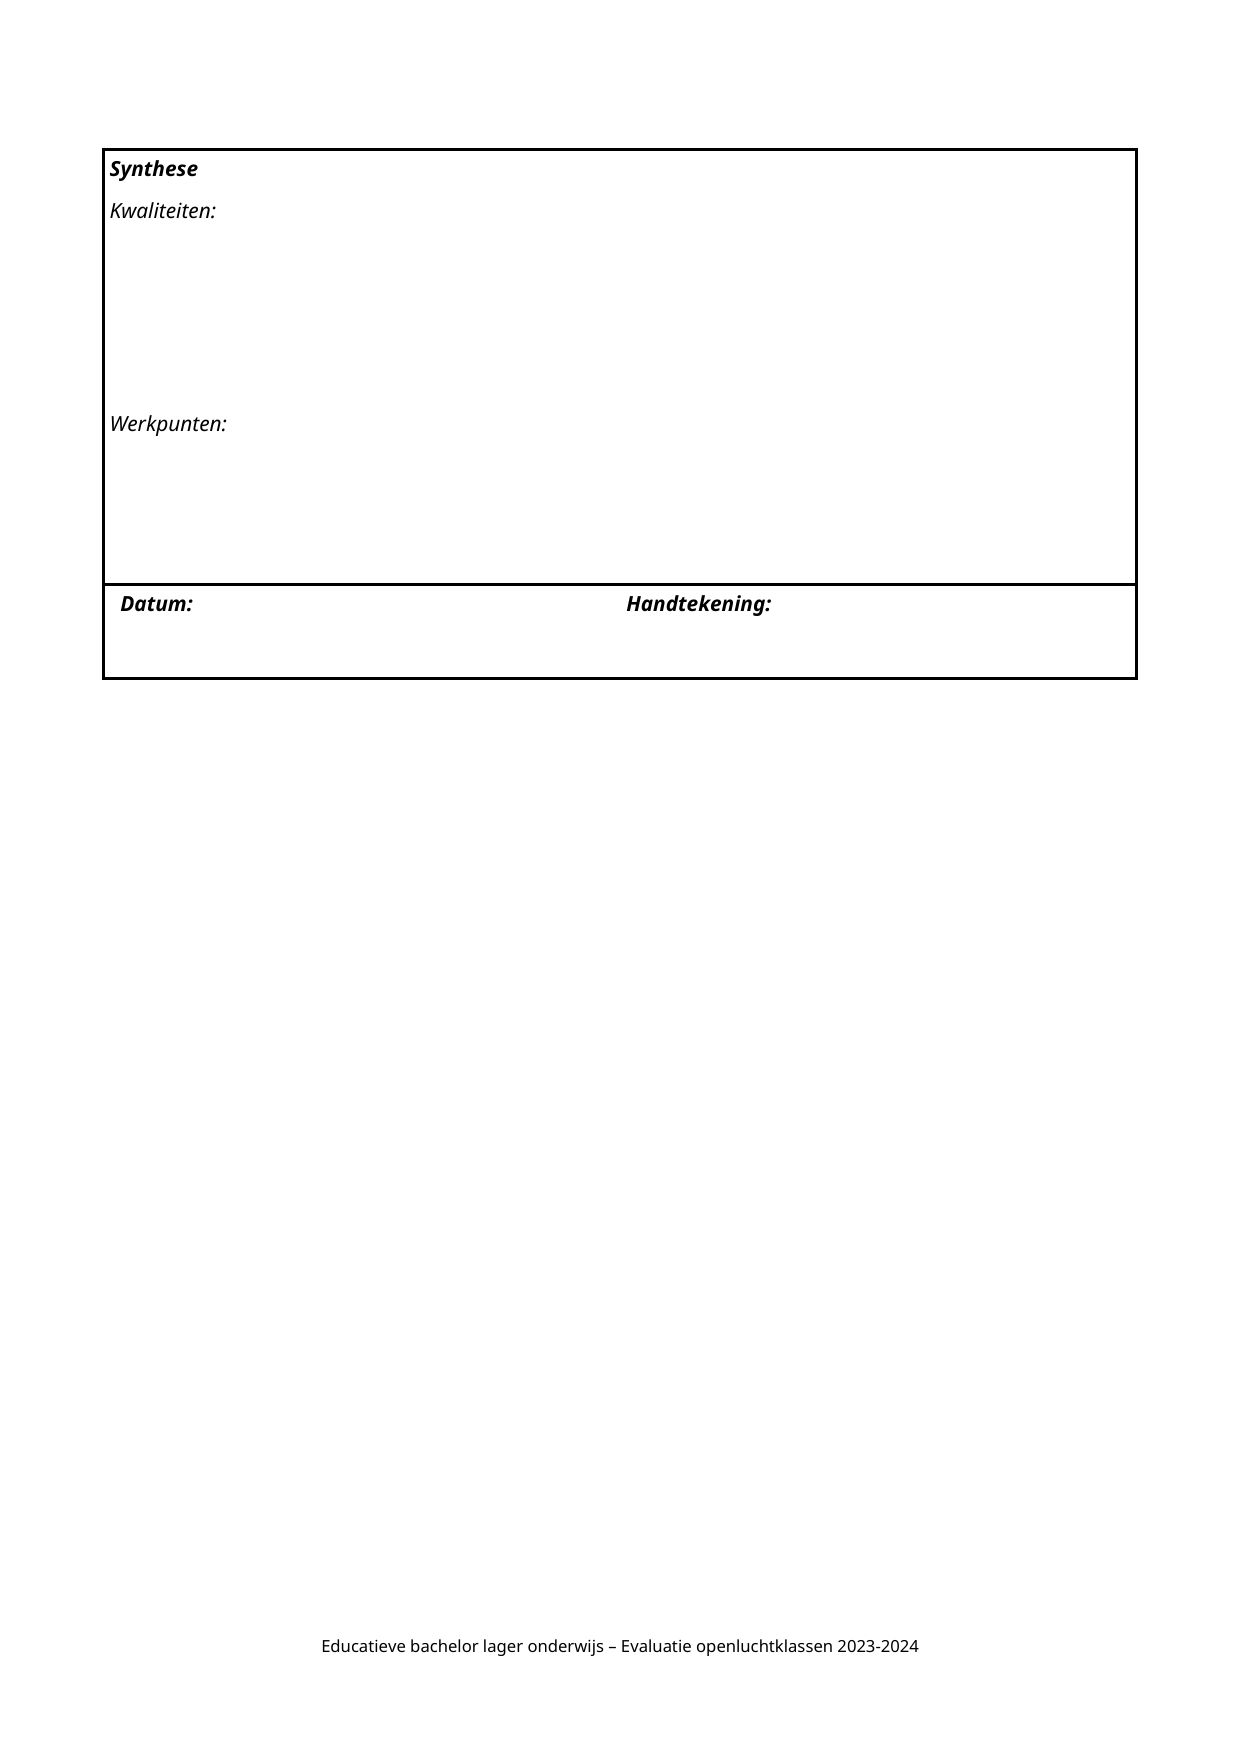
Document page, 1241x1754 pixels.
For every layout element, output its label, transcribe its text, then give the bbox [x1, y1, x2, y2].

table_cell Handtekening: [620, 586, 1135, 677]
table_cell Datum: [105, 586, 620, 677]
table_cell Synthese Kwaliteiten: Werkpunten: [105, 151, 1135, 583]
